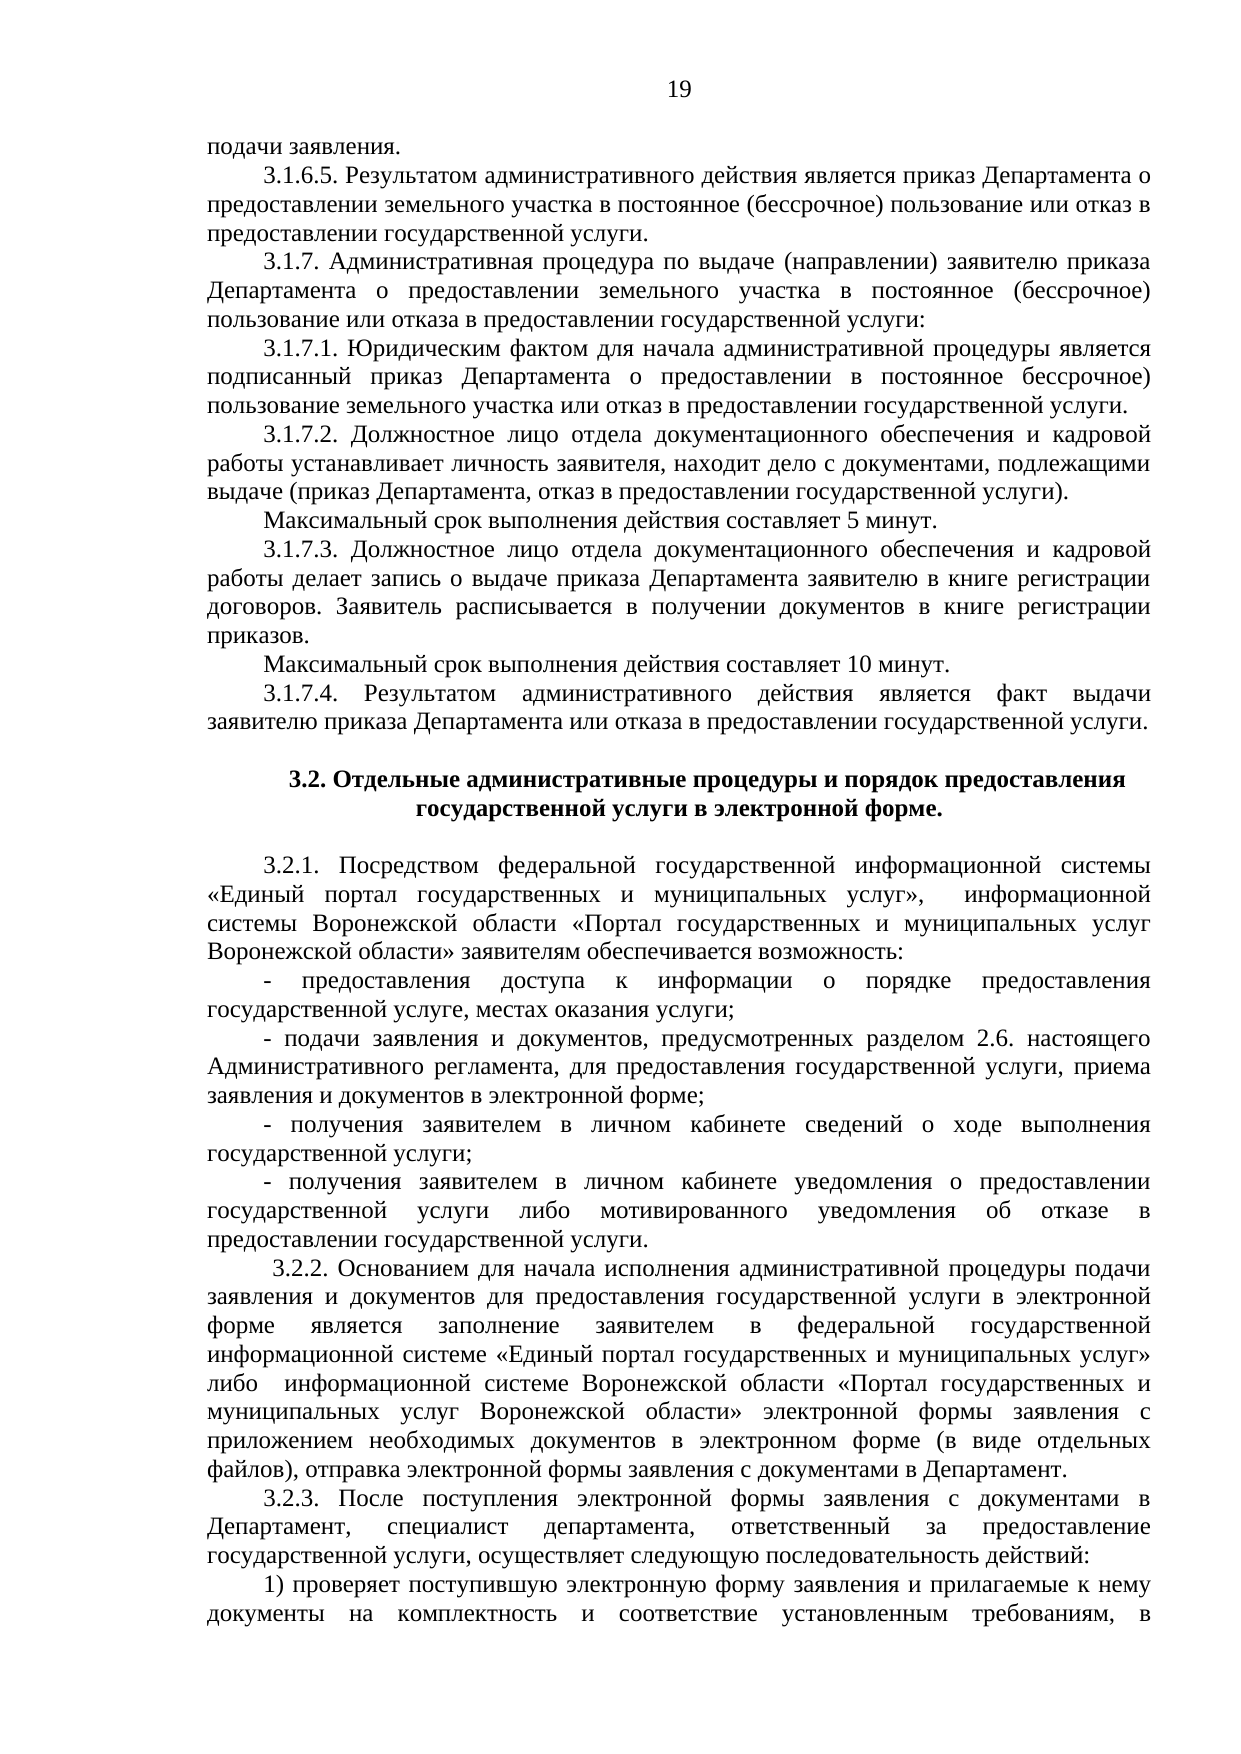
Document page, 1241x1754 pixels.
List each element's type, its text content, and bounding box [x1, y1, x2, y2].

text 3.2.1. Посредством федеральной государственной информационной системы «Единый портал государственных и муниципальных услуг», информационной системы Воронежской области «Портал государственных и муниципальных услуг Воронежской области» заявителям обеспечивается возможность: [207, 850, 1152, 965]
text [207, 131, 1152, 160]
text - получения заявителем в личном кабинете сведений о ходе выполнения государственной услуги; [207, 1109, 1152, 1166]
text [207, 1569, 1152, 1626]
text 3.1.7.1. Юридическим фактом для начала административной процедуры является подписанный приказ Департамента о предоставлении в постоянное бессрочное) пользование земельного участка или отказ в предоставлении государственной услуги. [207, 333, 1152, 419]
text - предоставления доступа к информации о порядке предоставления государственной услуге, местах оказания услуги; [207, 965, 1152, 1023]
text 3.2.3. После поступления электронной формы заявления с документами в Департамент, специалист департамента, ответственный за предоставление государственной услуги, осуществляет следующую последовательность действий: [207, 1483, 1152, 1569]
text 3.1.7. Административная процедура по выдаче (направлении) заявителю приказа Департамента о предоставлении земельного участка в постоянное (бессрочное) пользование или отказа в предоставлении государственной услуги: [207, 246, 1152, 333]
text 3.2. Отдельные административные процедуры и порядок предоставления государственной услуги в электронной форме. [207, 764, 1152, 821]
text 3.1.7.3. Должностное лицо отдела документационного обеспечения и кадровой работы делает запись о выдаче приказа Департамента заявителю в книге регистрации договоров. Заявитель расписывается в получении документов в книге регистрации приказов. [207, 534, 1152, 649]
text - получения заявителем в личном кабинете уведомления о предоставлении государственной услуги либо мотивированного уведомления об отказе в предоставлении государственной услуги. [207, 1166, 1152, 1253]
text 3.2.2. Основанием для начала исполнения административной процедуры подачи заявления и документов для предоставления государственной услуги в электронной форме является заполнение заявителем в федеральной государственной информационной системе «Единый портал государственных и муниципальных услуг» либо информационной системе Воронежской области «Портал государственных и муниципальных услуг Воронежской области» электронной формы заявления с приложением необходимых документов в электронном форме (в виде отдельных файлов), отправка электронной формы заявления с документами в Департамент. [207, 1253, 1152, 1483]
text Максимальный срок выполнения действия составляет 10 минут. [207, 649, 1152, 678]
text 3.1.6.5. Результатом административного действия является приказ Департамента о предоставлении земельного участка в постоянное (бессрочное) пользование или отказ в предоставлении государственной услуги. [207, 160, 1152, 246]
text Максимальный срок выполнения действия составляет 5 минут. [207, 505, 1152, 534]
text 3.1.7.2. Должностное лицо отдела документационного обеспечения и кадровой работы устанавливает личность заявителя, находит дело с документами, подлежащими выдаче (приказ Департамента, отказ в предоставлении государственной услуги). [207, 419, 1152, 505]
text - подачи заявления и документов, предусмотренных разделом 2.6. настоящего Административного регламента, для предоставления государственной услуги, приема заявления и документов в электронной форме; [207, 1023, 1152, 1109]
text 3.1.7.4. Результатом административного действия является факт выдачи заявителю приказа Департамента или отказа в предоставлении государственной услуги. [207, 678, 1152, 735]
